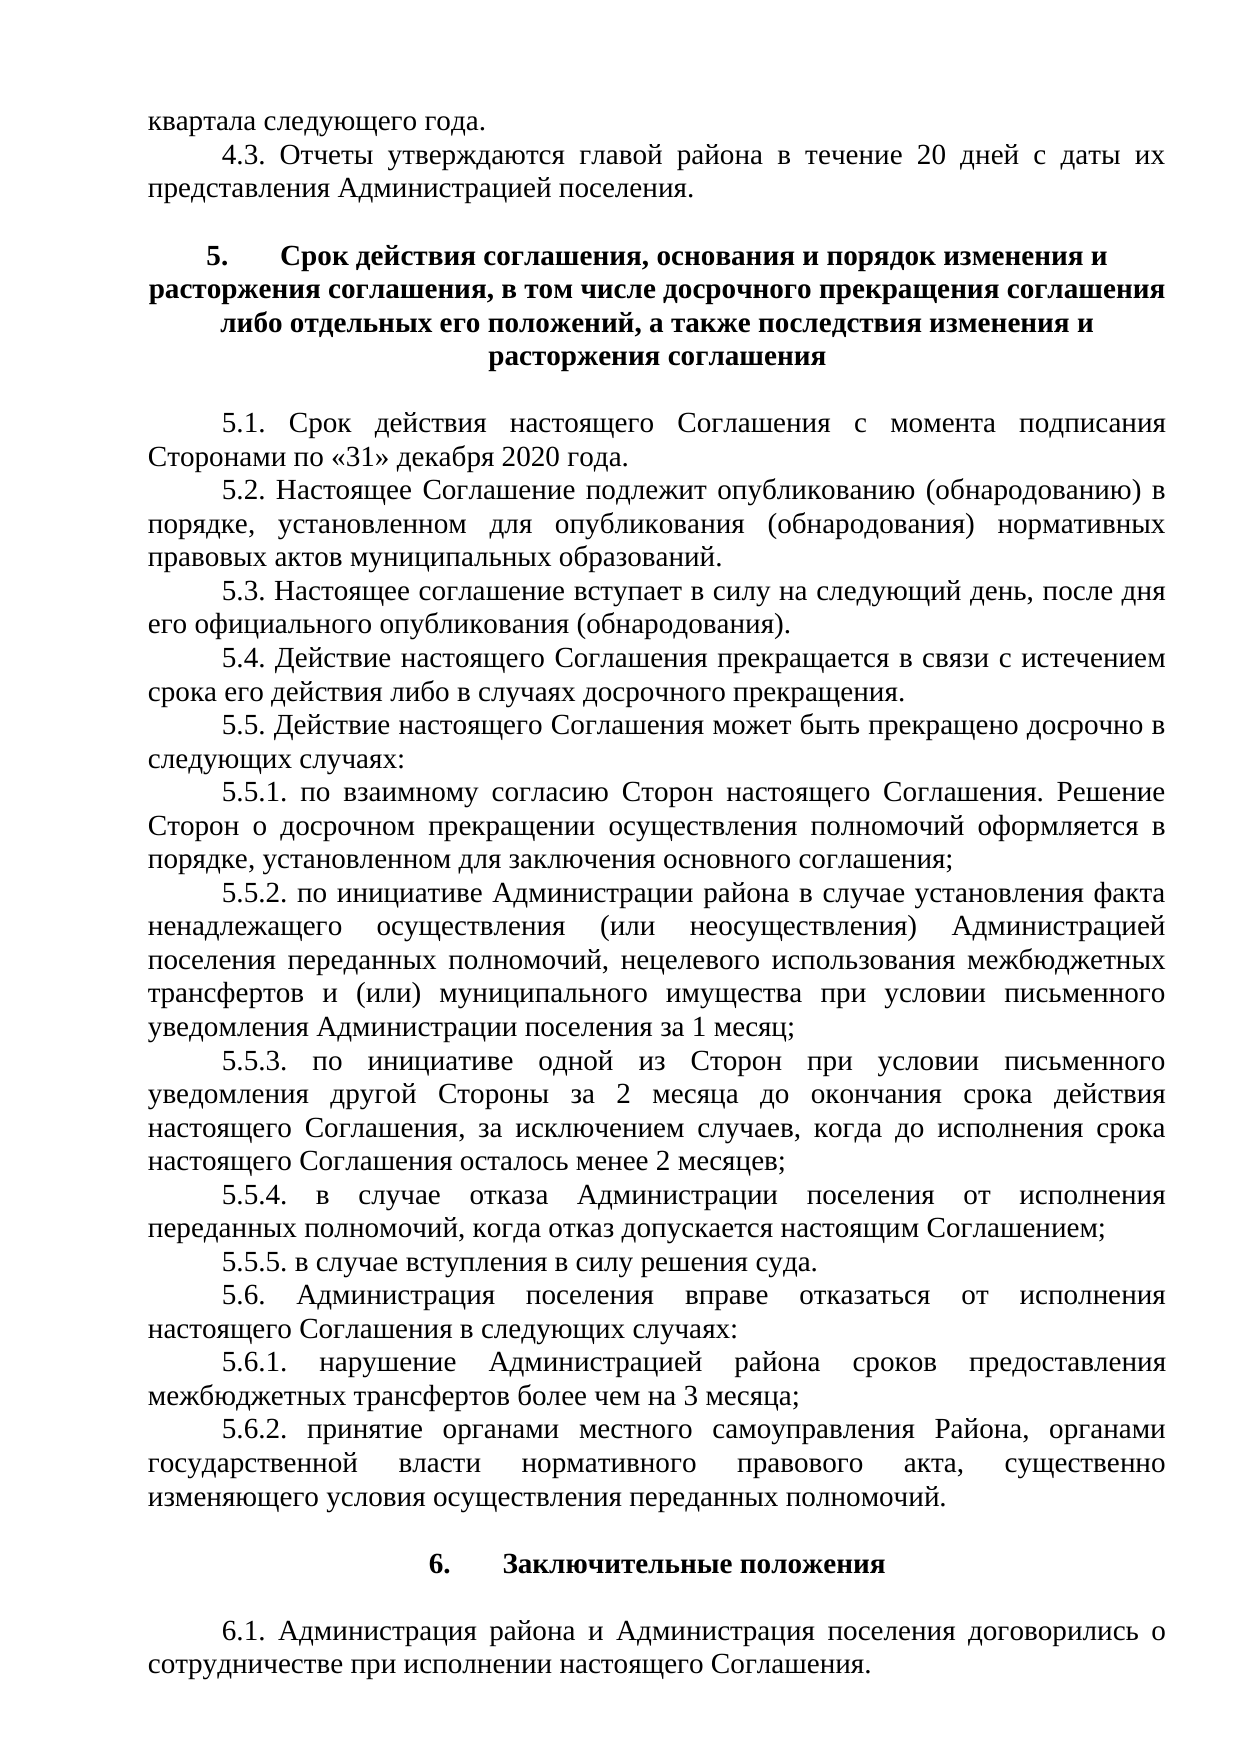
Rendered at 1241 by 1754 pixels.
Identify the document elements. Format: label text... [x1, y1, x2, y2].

text 5.5.5. в случае вступления в силу решения суда. [148, 1244, 1167, 1277]
text 5.5.2. по инициативе Администрации района в случае установления факта ненадлежащего осуществления (или неосуществления) Администрацией поселения переданных полномочий, нецелевого использования межбюджетных трансфертов и (или) муниципального имущества при условии письменного уведомления Администрации поселения за 1 месяц; [148, 875, 1167, 1043]
text 5.6. Администрация поселения вправе отказаться от исполнения настоящего Соглашения в следующих случаях: [148, 1277, 1167, 1344]
text 6.1. Администрация района и Администрация поселения договорились о сотрудничестве при исполнении настоящего Соглашения. [148, 1613, 1167, 1680]
text 5.5.4. в случае отказа Администрации поселения от исполнения переданных полномочий, когда отказ допускается настоящим Соглашением; [148, 1177, 1167, 1244]
text 5.3. Настоящее соглашение вступает в силу на следующий день, после дня его официального опубликования (обнародования). [148, 573, 1167, 640]
text 4.3. Отчеты утверждаются главой района в течение 20 дней с даты их представления Администрацией поселения. [148, 137, 1167, 204]
text 5.2. Настоящее Соглашение подлежит опубликованию (обнародованию) в порядке, установленном для опубликования (обнародования) нормативных правовых актов муниципальных образований. [148, 472, 1167, 573]
text 5.5. Действие настоящего Соглашения может быть прекращено досрочно в следующих случаях: [148, 707, 1167, 774]
text 5.6.1. нарушение Администрацией района сроков предоставления межбюджетных трансфертов более чем на 3 месяца; [148, 1344, 1167, 1412]
text 5.5.1. по взаимному согласию Сторон настоящего Соглашения. Решение Сторон о досрочном прекращении осуществления полномочий оформляется в порядке, установленном для заключения основного соглашения; [148, 774, 1167, 875]
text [148, 103, 1167, 137]
text 5.1. Срок действия настоящего Соглашения с момента подписания Сторонами по «31» декабря 2020 года. [148, 405, 1167, 472]
text 5.6.2. принятие органами местного самоуправления Района, органами государственной власти нормативного правового акта, существенно изменяющего условия осуществления переданных полномочий. [148, 1412, 1167, 1512]
text 6. Заключительные положения [148, 1546, 1167, 1579]
text 5. Срок действия соглашения, основания и порядок изменения и расторжения соглашения, в том числе досрочного прекращения соглашения либо отдельных его положений, а также последствия изменения и расторжения соглашения [148, 238, 1167, 372]
text 5.5.3. по инициативе одной из Сторон при условии письменного уведомления другой Стороны за 2 месяца до окончания срока действия настоящего Соглашения, за исключением случаев, когда до исполнения срока настоящего Соглашения осталось менее 2 месяцев; [148, 1043, 1167, 1177]
text 5.4. Действие настоящего Соглашения прекращается в связи с истечением срока его действия либо в случаях досрочного прекращения. [148, 640, 1167, 707]
